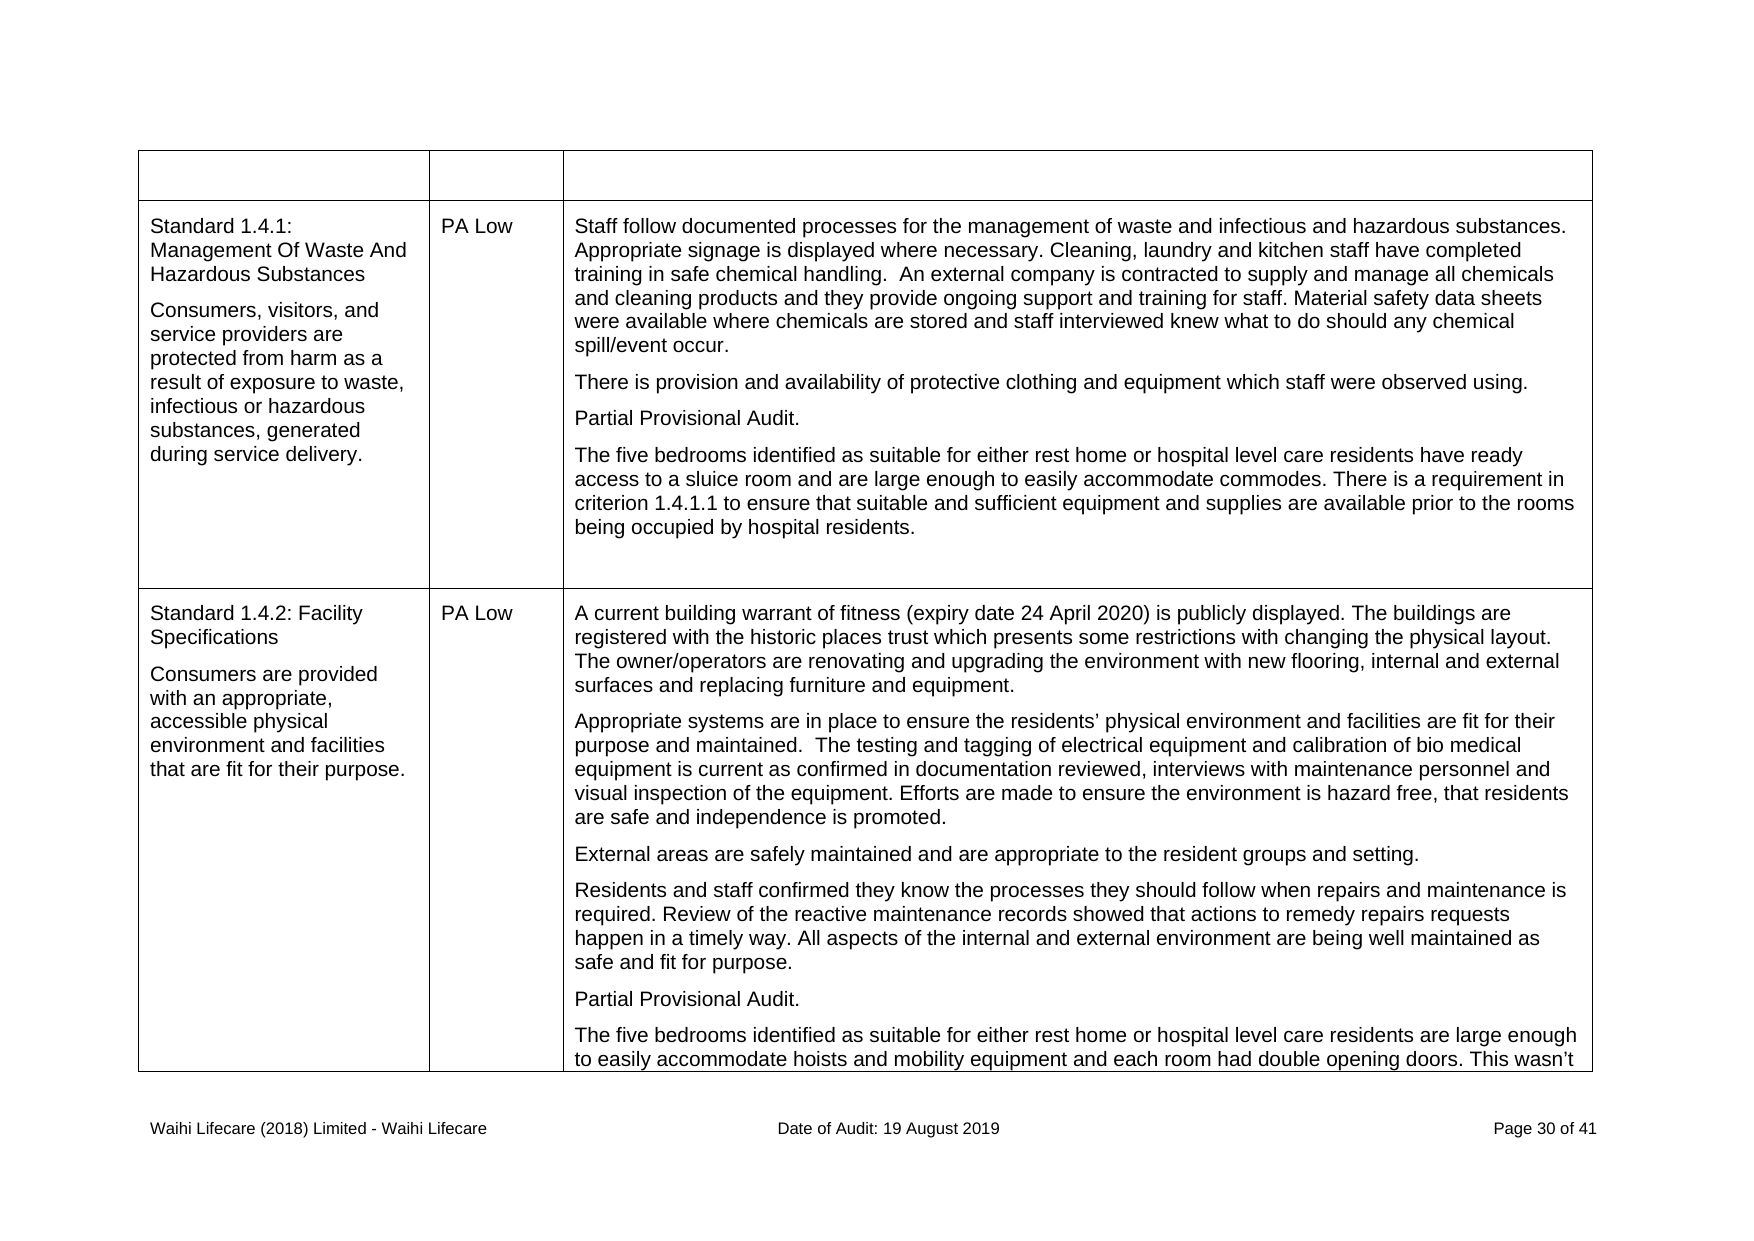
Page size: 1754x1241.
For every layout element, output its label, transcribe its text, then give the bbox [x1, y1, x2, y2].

table_cell FA [430, 151, 563, 200]
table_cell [139, 151, 429, 200]
table_cell PA Low [430, 589, 563, 1071]
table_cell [564, 589, 1592, 1071]
table_cell Standard 1.4.1: Management Of Waste And Hazardous Substances Consumers, visitors, and service providers are protected from harm as a result of exposure to waste, infectious or hazardous substances, generated during service delivery. [139, 201, 429, 587]
table_cell PA Low [430, 201, 563, 587]
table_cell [564, 151, 1592, 200]
table_cell Staff follow documented processes for the management of waste and infectious and hazardous substances. Appropriate signage is displayed where necessary. Cleaning, laundry and kitchen staff have completed training in safe chemical handling. An external company is contracted to supply and manage all chemicals and cleaning products and they provide ongoing support and training for staff. Material safety data sheets were available where chemicals are stored and staff interviewed knew what to do should any chemical spill/event occur. There is provision and availability of protective clothing and equipment which staff were observed using. Partial Provisional Audit. The five bedrooms identified as suitable for either rest home or hospital level care residents have ready access to a sluice room and are large enough to easily accommodate commodes. There is a requirement in criterion 1.4.1.1 to ensure that suitable and sufficient equipment and supplies are available prior to the rooms being occupied by hospital residents. [564, 201, 1592, 587]
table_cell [139, 589, 429, 1071]
